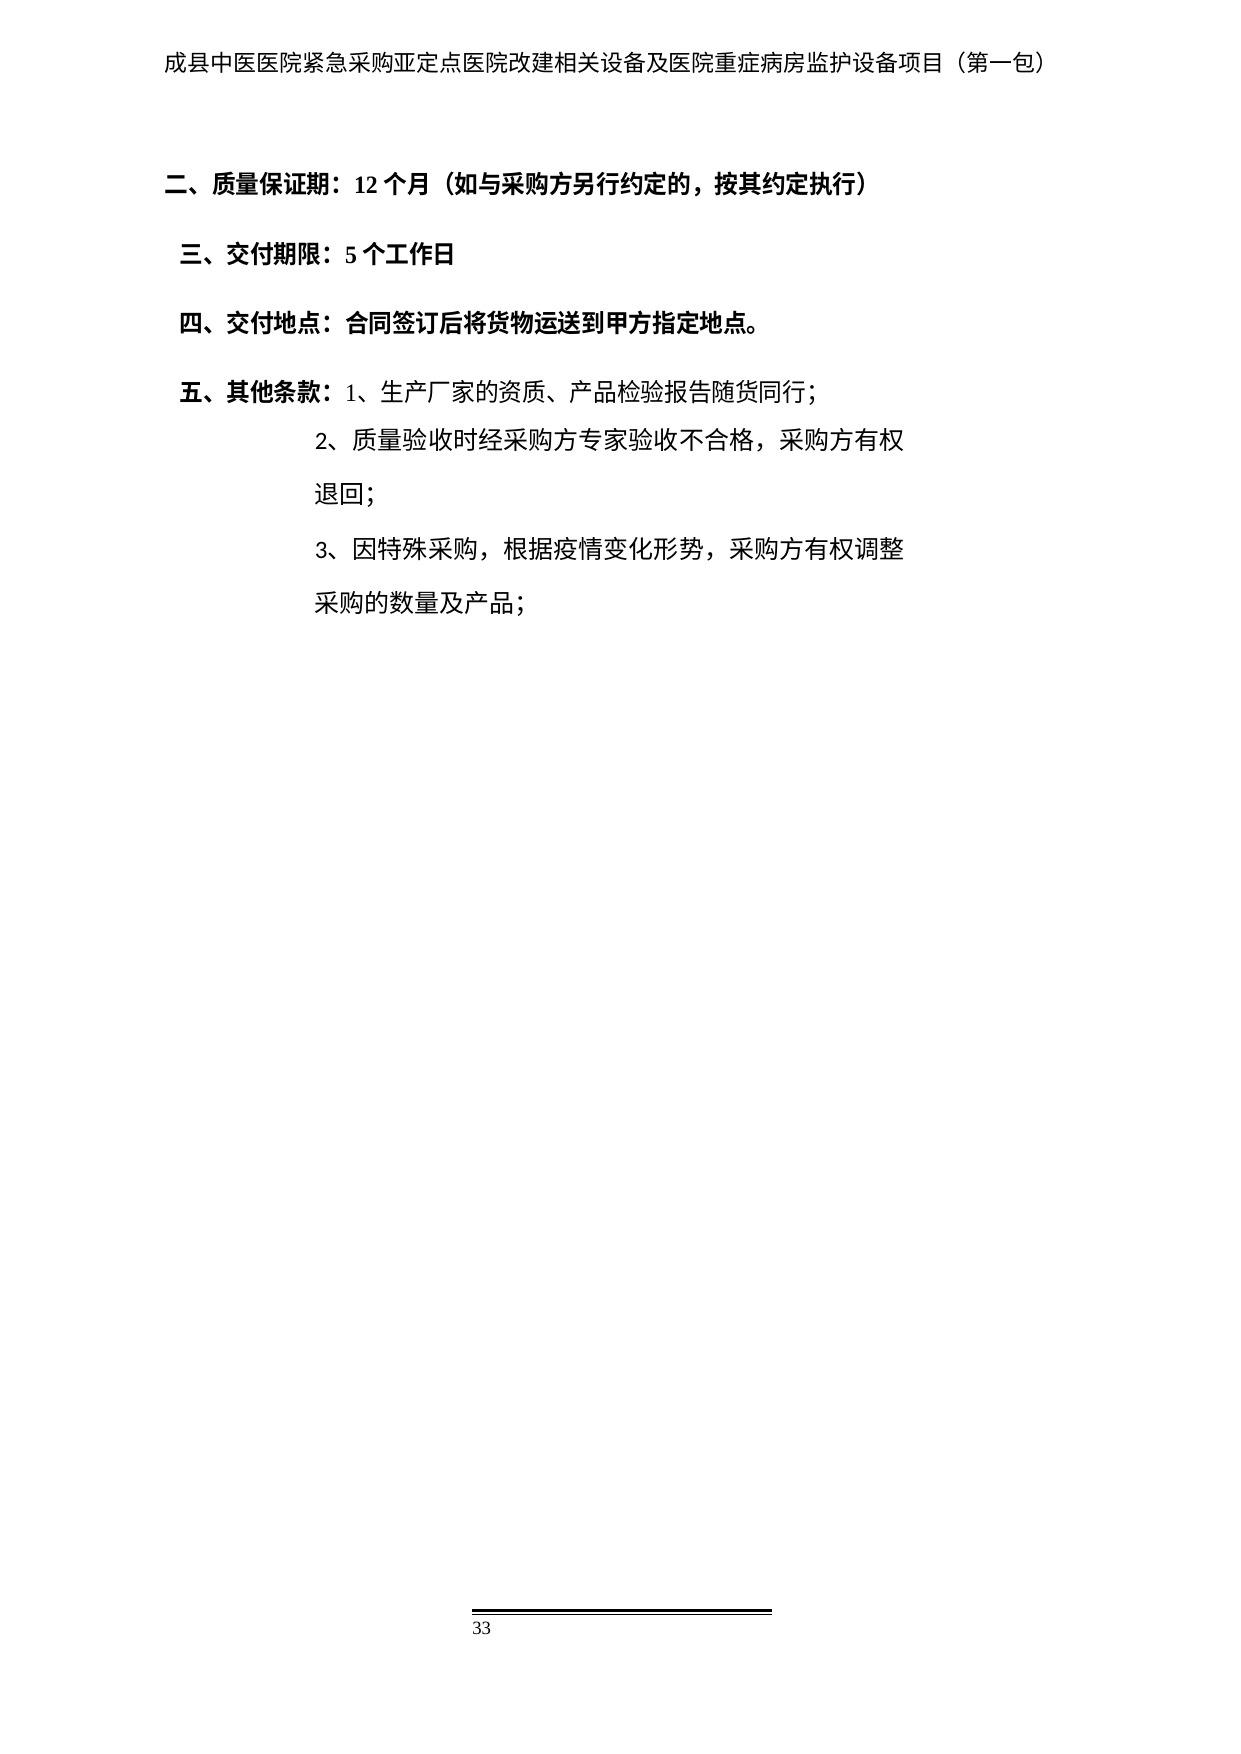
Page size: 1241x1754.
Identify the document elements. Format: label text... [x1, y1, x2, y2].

subtitle 二、质量保证期：12 个月（如与采购方另行约定的，按其约定执行） [164, 144, 1080, 206]
subtitle 五、其他条款：1、生产厂家的资质、产品检验报告随货同行； [179, 351, 1080, 414]
text 3、因特殊采购，根据疫情变化形势，采购方有权调整采购的数量及产品； [314, 529, 905, 620]
text 2、质量验收时经采购方专家验收不合格，采购方有权退回； [314, 421, 905, 511]
subtitle 四、交付地点：合同签订后将货物运送到甲方指定地点。 [179, 282, 1080, 345]
subtitle 三、交付期限：5个工作日 [179, 213, 1080, 276]
